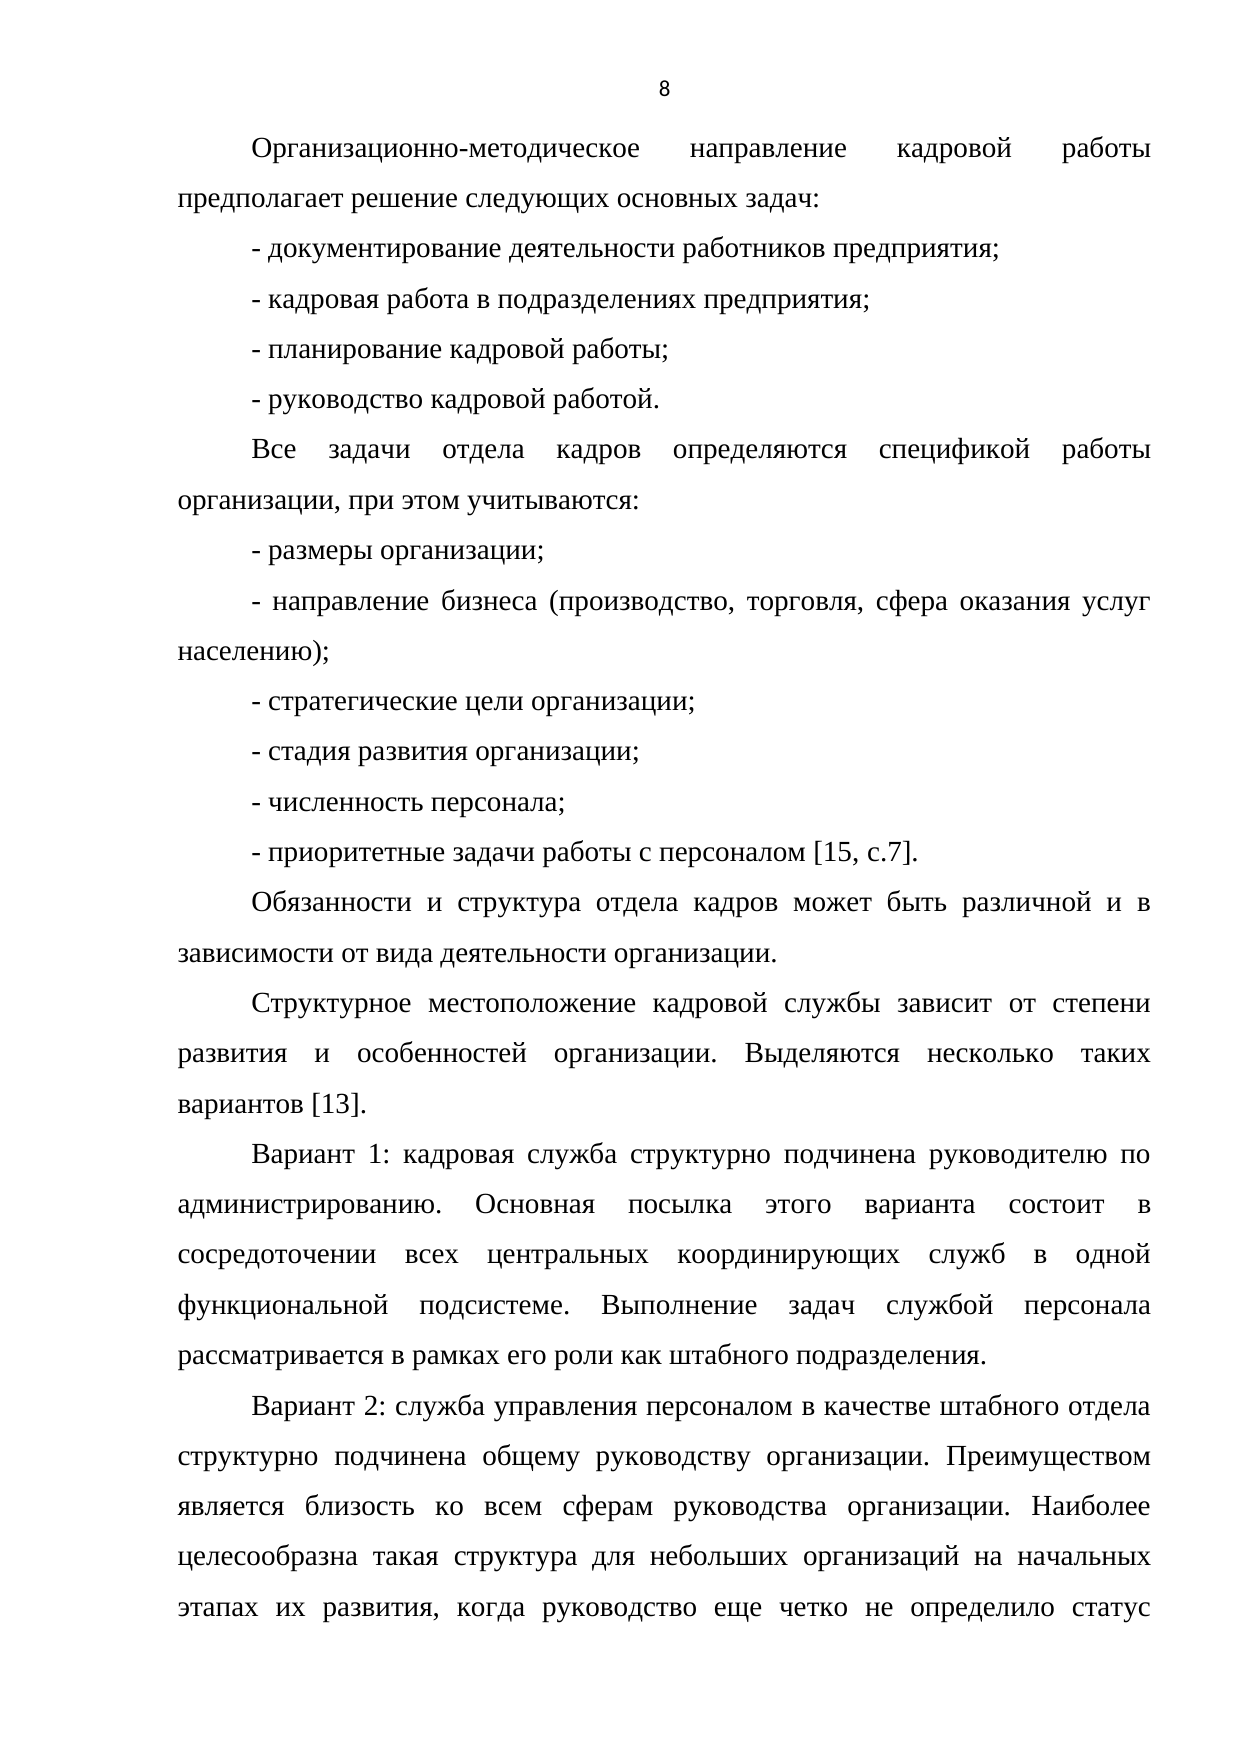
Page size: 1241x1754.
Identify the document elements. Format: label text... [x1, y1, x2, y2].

text - стратегические цели организации; [177, 683, 1152, 717]
text - кадровая работа в подразделениях предприятия; [177, 281, 1152, 314]
text Организационно-методическое направление кадровой работы предполагает решение следующих основных задач: [177, 130, 1152, 214]
text Структурное местоположение кадровой службы зависит от степени развития и особенностей организации. Выделяются несколько таких вариантов [13]. [177, 985, 1152, 1119]
text - направление бизнеса (производство, торговля, сфера оказания услуг населению); [177, 583, 1152, 666]
text - приоритетные задачи работы с персоналом [15, c.7]. [177, 834, 1152, 868]
text Все задачи отдела кадров определяются спецификой работы организации, при этом учитываются: [177, 432, 1152, 516]
text Обязанности и структура отдела кадров может быть различной и в зависимости от вида деятельности организации. [177, 884, 1152, 968]
text - стадия развития организации; [177, 733, 1152, 767]
text Вариант 1: кадровая служба структурно подчинена руководителю по администрированию. Основная посылка этого варианта состоит в сосредоточении всех центральных координирующих служб в одной функциональной подсистеме. Выполнение задач службой персонала рассматривается в рамках его роли как штабного подразделения. [177, 1136, 1152, 1371]
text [177, 1388, 1152, 1622]
text - документирование деятельности работников предприятия; [177, 230, 1152, 264]
text - руководство кадровой работой. [177, 381, 1152, 415]
text - размеры организации; [177, 532, 1152, 566]
text - планирование кадровой работы; [177, 331, 1152, 364]
text - численность персонала; [177, 784, 1152, 817]
